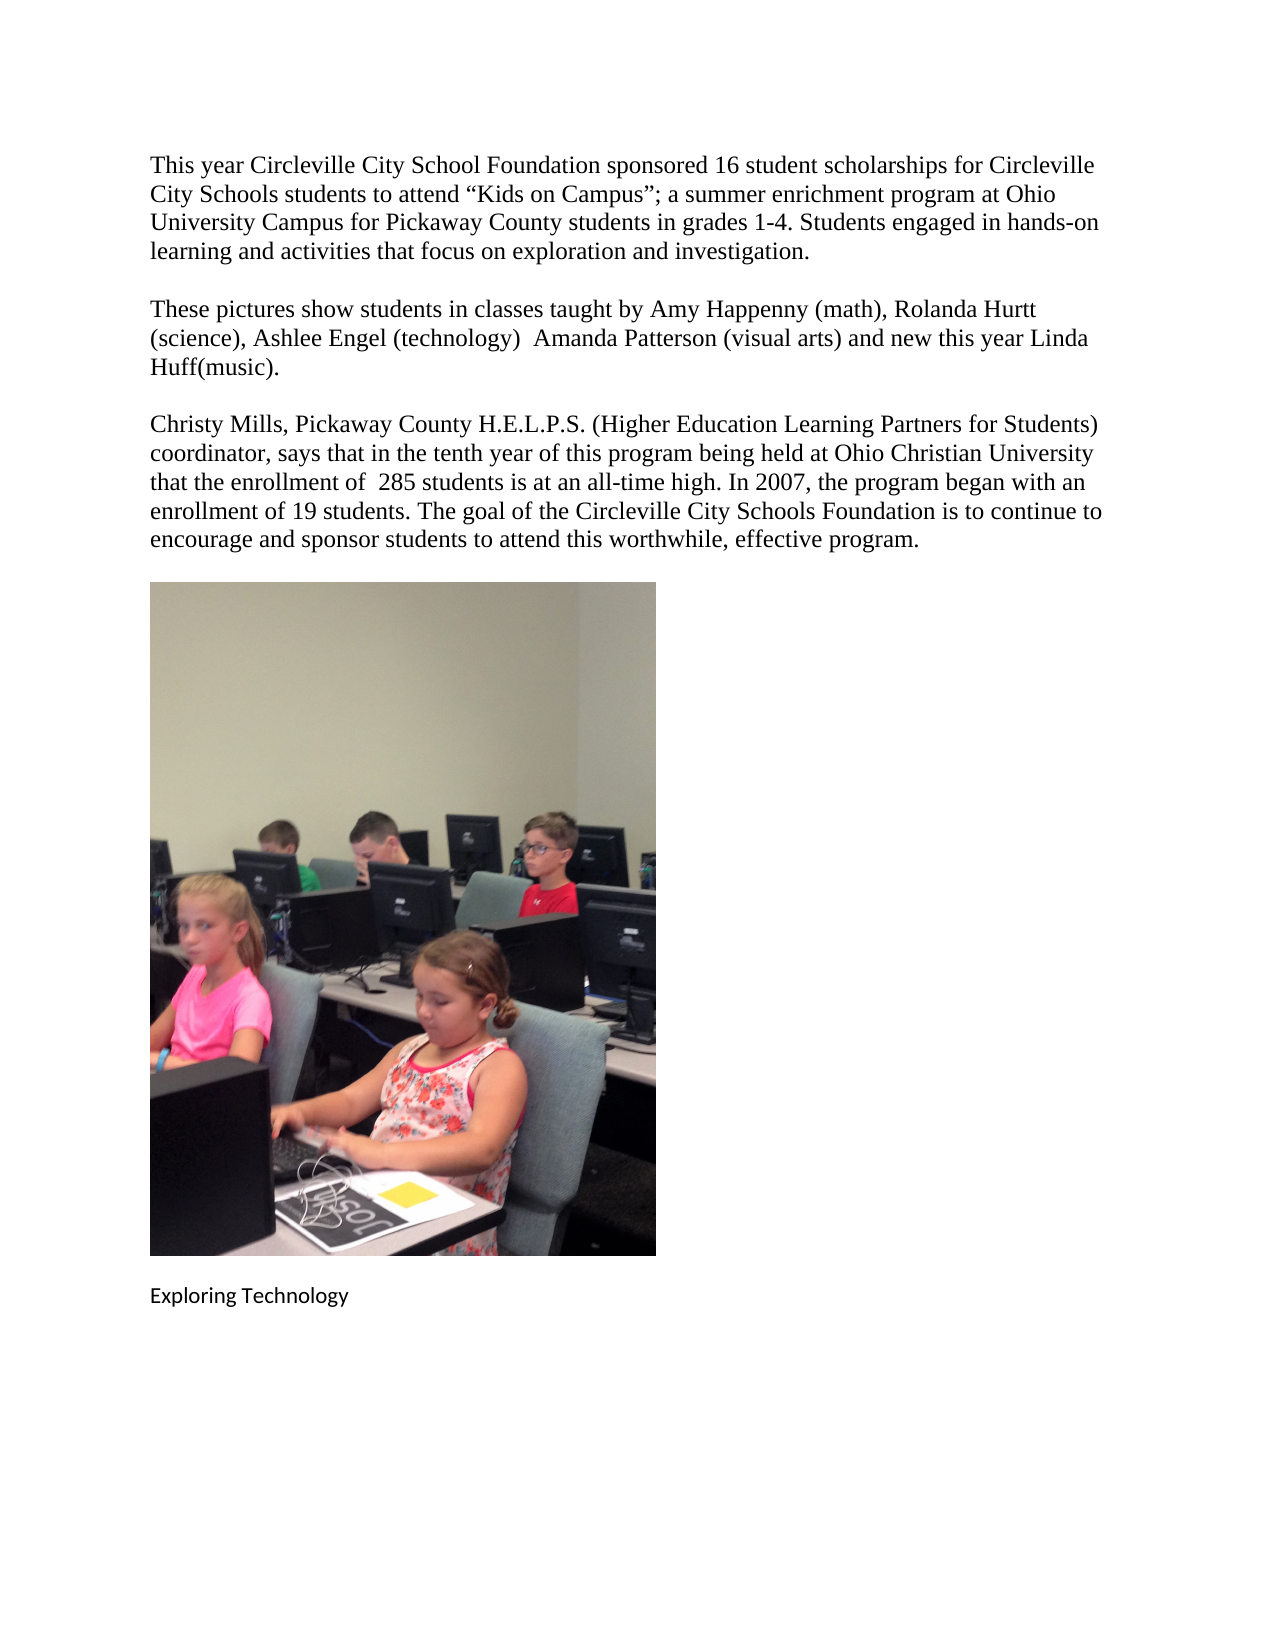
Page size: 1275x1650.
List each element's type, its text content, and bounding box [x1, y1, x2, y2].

text This year Circleville City School Foundation sponsored 16 student scholarships for Circleville City Schools students to attend “Kids on Campus”; a summer enrichment program at Ohio University Campus for Pickaway County students in grades 1-4. Students engaged in hands-on learning and activities that focus on exploration and investigation. [150, 150, 1125, 265]
text Christy Mills, Pickaway County H.E.L.P.S. (Higher Education Learning Partners for Students) coordinator, says that in the tenth year of this program being held at Ohio Christian University that the enrollment of 285 students is at an all-time high. In 2007, the program began with an enrollment of 19 students. The goal of the Circleville City Schools Foundation is to continue to encourage and sponsor students to attend this worthwhile, effective program. [150, 409, 1125, 553]
text Exploring Technology [150, 1281, 1125, 1309]
picture [150, 582, 656, 1256]
text These pictures show students in classes taught by Amy Happenny (math), Rolanda Hurtt (science), Ashlee Engel (technology) Amanda Patterson (visual arts) and new this year Linda Huff(music). [150, 294, 1125, 380]
